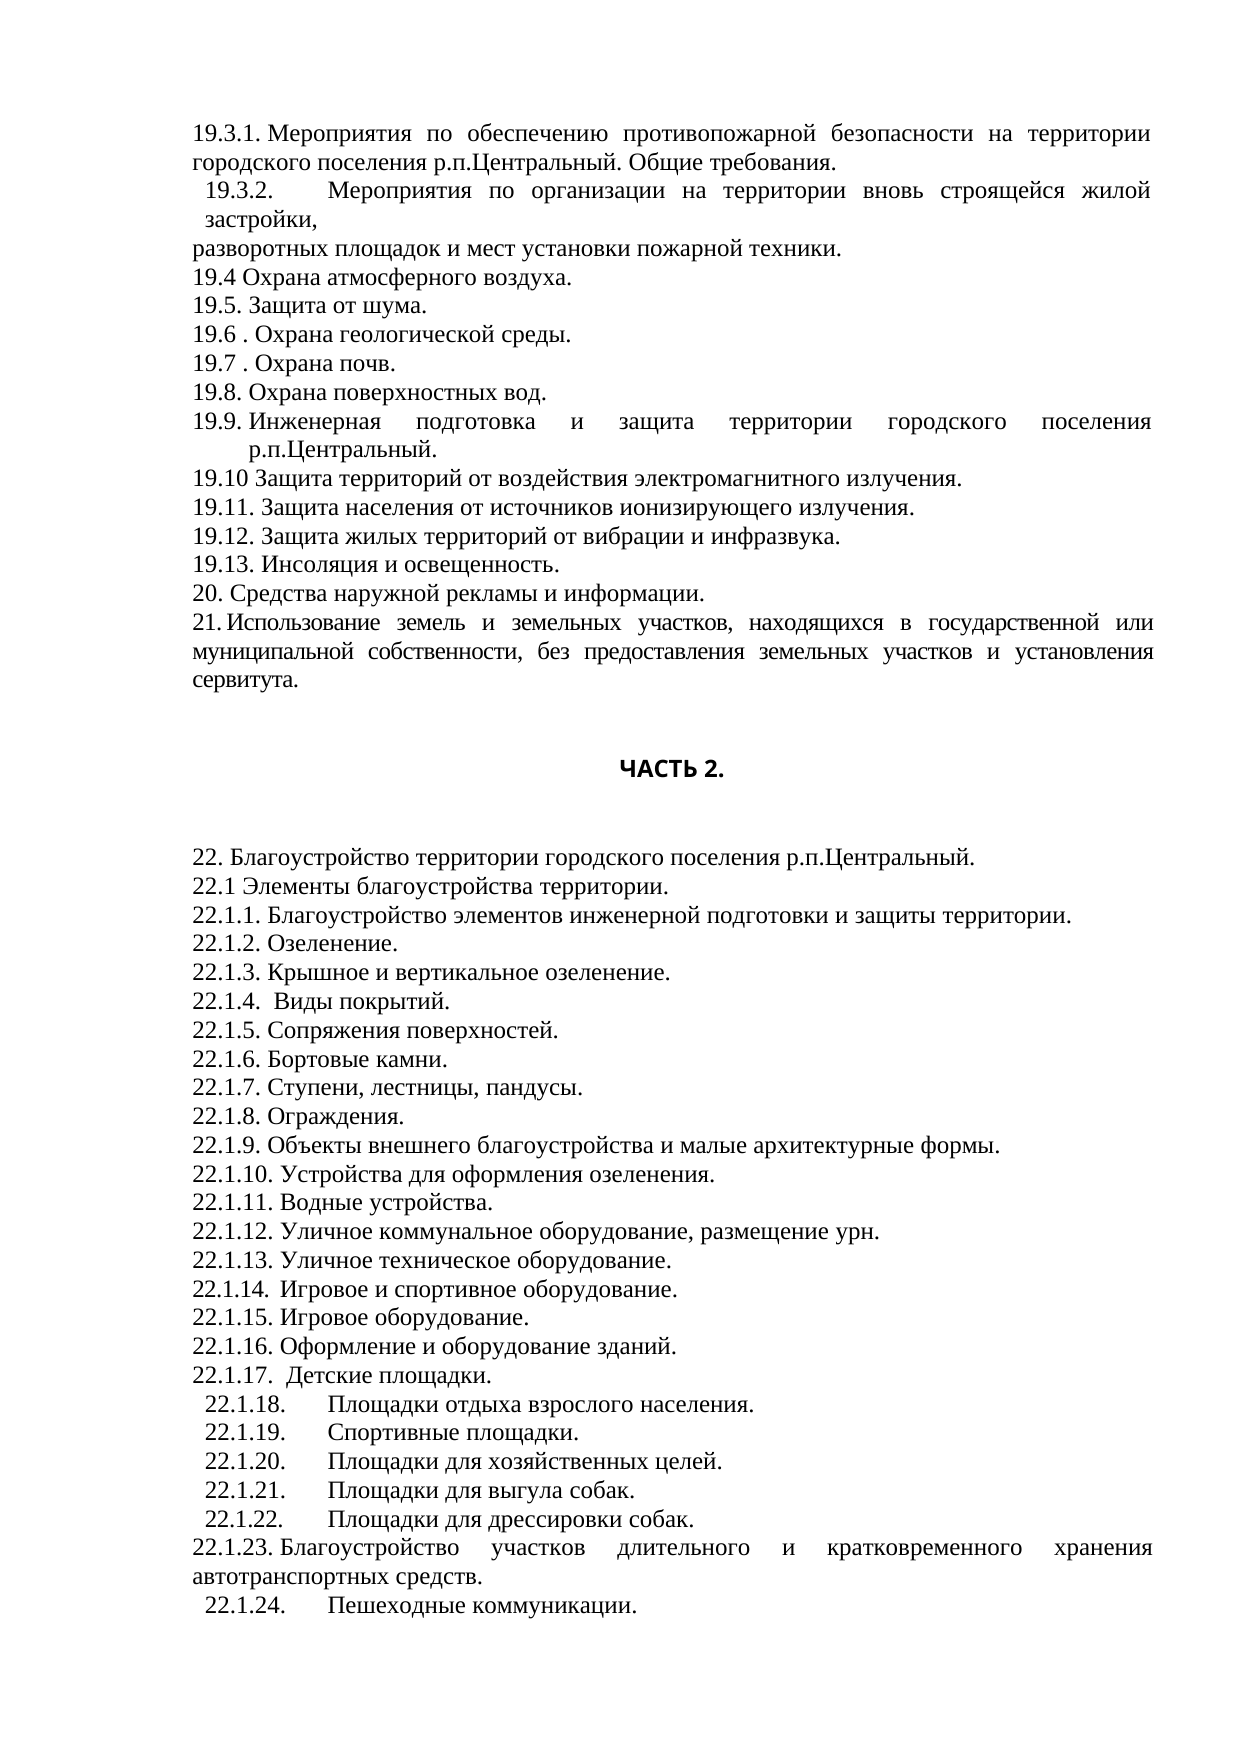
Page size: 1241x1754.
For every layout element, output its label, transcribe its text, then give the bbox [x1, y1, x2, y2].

list Крышное и вертикальное озеленение. [192, 957, 1152, 986]
list Спортивные площадки. [204, 1417, 1152, 1446]
list Уличное коммунальное оборудование, размещение урн. [192, 1216, 1152, 1245]
text 22.1.10. Устройства для оформления озеленения. [192, 1159, 1152, 1187]
list Благоустройство участков длительного и кратковременного хранения автотранспортных средств. [192, 1532, 1154, 1590]
list Ступени, лестницы, пандусы. [192, 1072, 1152, 1101]
list Бортовые камни. [192, 1044, 1152, 1072]
list Площадки для дрессировки собак. [204, 1504, 1152, 1532]
text 19.5. Защита от шума. [192, 291, 1152, 319]
text разворотных площадок и мест установки пожарной техники. [192, 233, 1152, 262]
text ЧАСТЬ 2. [192, 751, 1152, 784]
list Охрана поверхностных вод. [192, 377, 1152, 406]
list Охрана атмосферного воздуха. [192, 262, 1152, 291]
list Ограждения. [192, 1101, 1152, 1130]
list Использование земель и земельных участков, находящихся в государственной или муниципальной собственности, без предоставления земельных участков и установления сервитута. [192, 607, 1154, 693]
list Сопряжения поверхностей. [192, 1015, 1152, 1044]
list Мероприятия по организации на территории вновь строящейся жилой застройки, [204, 176, 1152, 233]
list Площадки для хозяйственных целей. [204, 1446, 1152, 1475]
list Игровое и спортивное оборудование. [192, 1274, 1152, 1302]
list Инсоляция и освещенность. [192, 549, 1152, 578]
list Средства наружной рекламы и информации. [192, 578, 1152, 607]
list Озеленение. [192, 928, 1152, 957]
list Объекты внешнего благоустройства и малые архитектурные формы. [192, 1130, 1152, 1159]
list Благоустройство элементов инженерной подготовки и защиты территории. [192, 900, 1152, 928]
list . Охрана геологической среды. [192, 319, 1152, 348]
list Уличное техническое оборудование. [192, 1245, 1152, 1274]
text 19.10 Защита территорий от воздействия электромагнитного излучения. [192, 463, 1152, 492]
list Площадки отдыха взрослого населения. [204, 1389, 1152, 1417]
list . Охрана почв. [192, 348, 1152, 377]
list Мероприятия по обеспечению противопожарной безопасности на территории городского поселения р.п.Центральный. Общие требования. [192, 118, 1151, 176]
list Защита жилых территорий от вибрации и инфразвука. [192, 521, 1152, 549]
list Пешеходные коммуникации. [204, 1590, 1152, 1619]
list Виды покрытий. [192, 986, 1152, 1015]
list Площадки для выгула собак. [204, 1475, 1152, 1504]
list Оформление и оборудование зданий. [192, 1331, 1152, 1360]
list Элементы благоустройства территории. [192, 871, 1152, 900]
list Игровое оборудование. [192, 1302, 1152, 1331]
list Инженерная подготовка и защита территории городского поселения р.п.Центральный. [192, 406, 1152, 463]
list Защита населения от источников ионизирующего излучения. [192, 492, 1152, 521]
list Водные устройства. [192, 1187, 1152, 1216]
list Благоустройство территории городского поселения р.п.Центральный. [192, 842, 1152, 871]
text 22.1.17. Детские площадки. [192, 1360, 1152, 1389]
